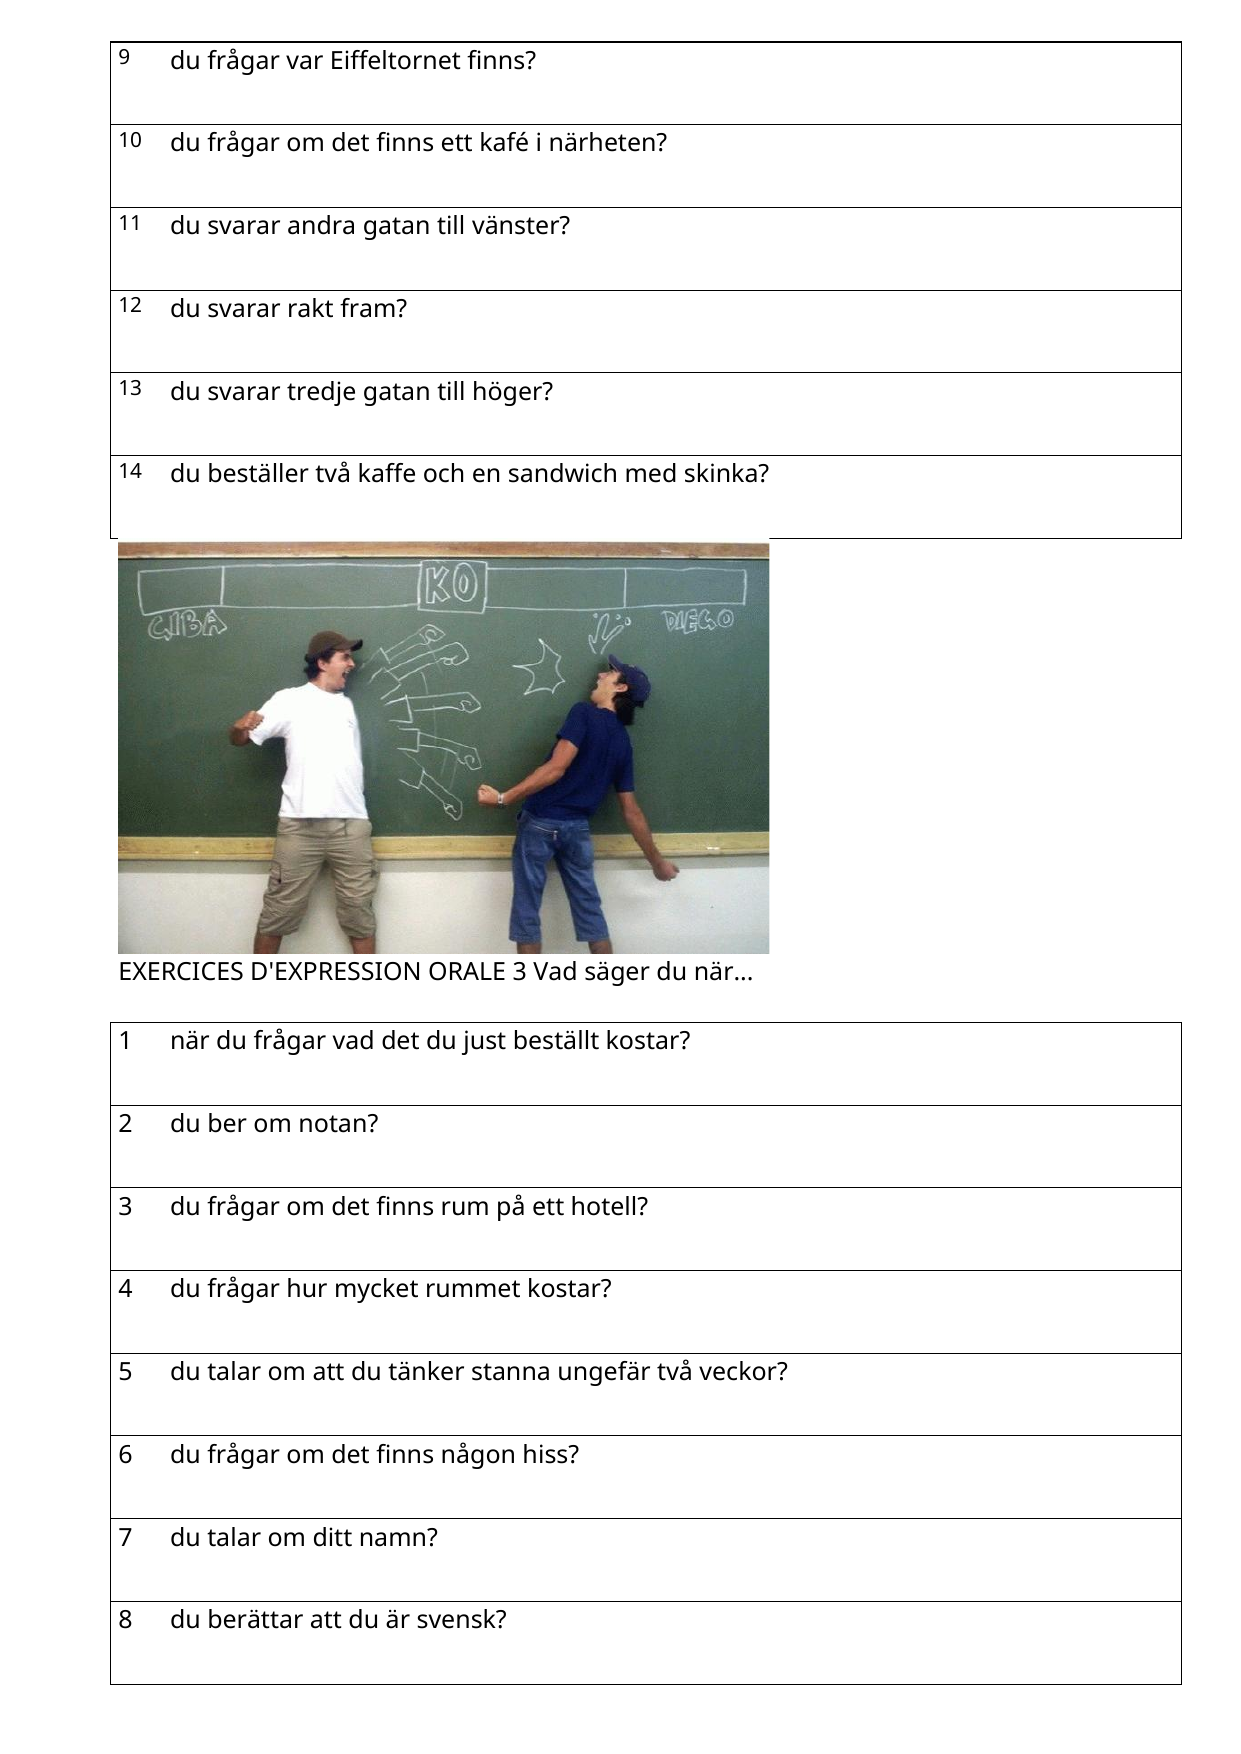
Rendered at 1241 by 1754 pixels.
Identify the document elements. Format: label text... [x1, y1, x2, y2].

table_cell du talar om ditt namn? [163, 1519, 1181, 1601]
table_cell du frågar om det finns ett kafé i närheten? [163, 125, 1181, 207]
picture [118, 538, 770, 954]
table_cell 11 [111, 208, 162, 289]
table_cell du talar om att du tänker stanna ungefär två veckor? [163, 1354, 1181, 1435]
table_cell 13 [111, 373, 162, 455]
table_cell 4 [111, 1271, 162, 1353]
table_cell du frågar om det finns någon hiss? [163, 1436, 1181, 1518]
table_cell 12 [111, 291, 162, 372]
table_cell 14 [111, 456, 162, 538]
table_cell du frågar hur mycket rummet kostar? [163, 1271, 1181, 1353]
table_cell 2 [111, 1106, 162, 1187]
table_cell 7 [111, 1519, 162, 1601]
table_cell du svarar andra gatan till vänster? [163, 208, 1181, 289]
table_cell 3 [111, 1188, 162, 1270]
table_header 1 [111, 1023, 162, 1104]
table_cell 9 [111, 43, 162, 124]
table_cell 6 [111, 1436, 162, 1518]
table_cell 8 [111, 1602, 162, 1683]
text EXERCICES D'EXPRESSION ORALE 3 Vad säger du när... [118, 954, 1199, 988]
table_cell du beställer två kaffe och en sandwich med skinka? [163, 456, 1181, 538]
table_cell du frågar var Eiffeltornet finns? [163, 43, 1181, 124]
table_cell 5 [111, 1354, 162, 1435]
table_cell du svarar tredje gatan till höger? [163, 373, 1181, 455]
table_cell du frågar om det finns rum på ett hotell? [163, 1188, 1181, 1270]
table_cell du berättar att du är svensk? [163, 1602, 1181, 1683]
table_cell du ber om notan? [163, 1106, 1181, 1187]
table_header när du frågar vad det du just beställt kostar? [163, 1023, 1181, 1104]
table_cell 10 [111, 125, 162, 207]
table_cell du svarar rakt fram? [163, 291, 1181, 372]
